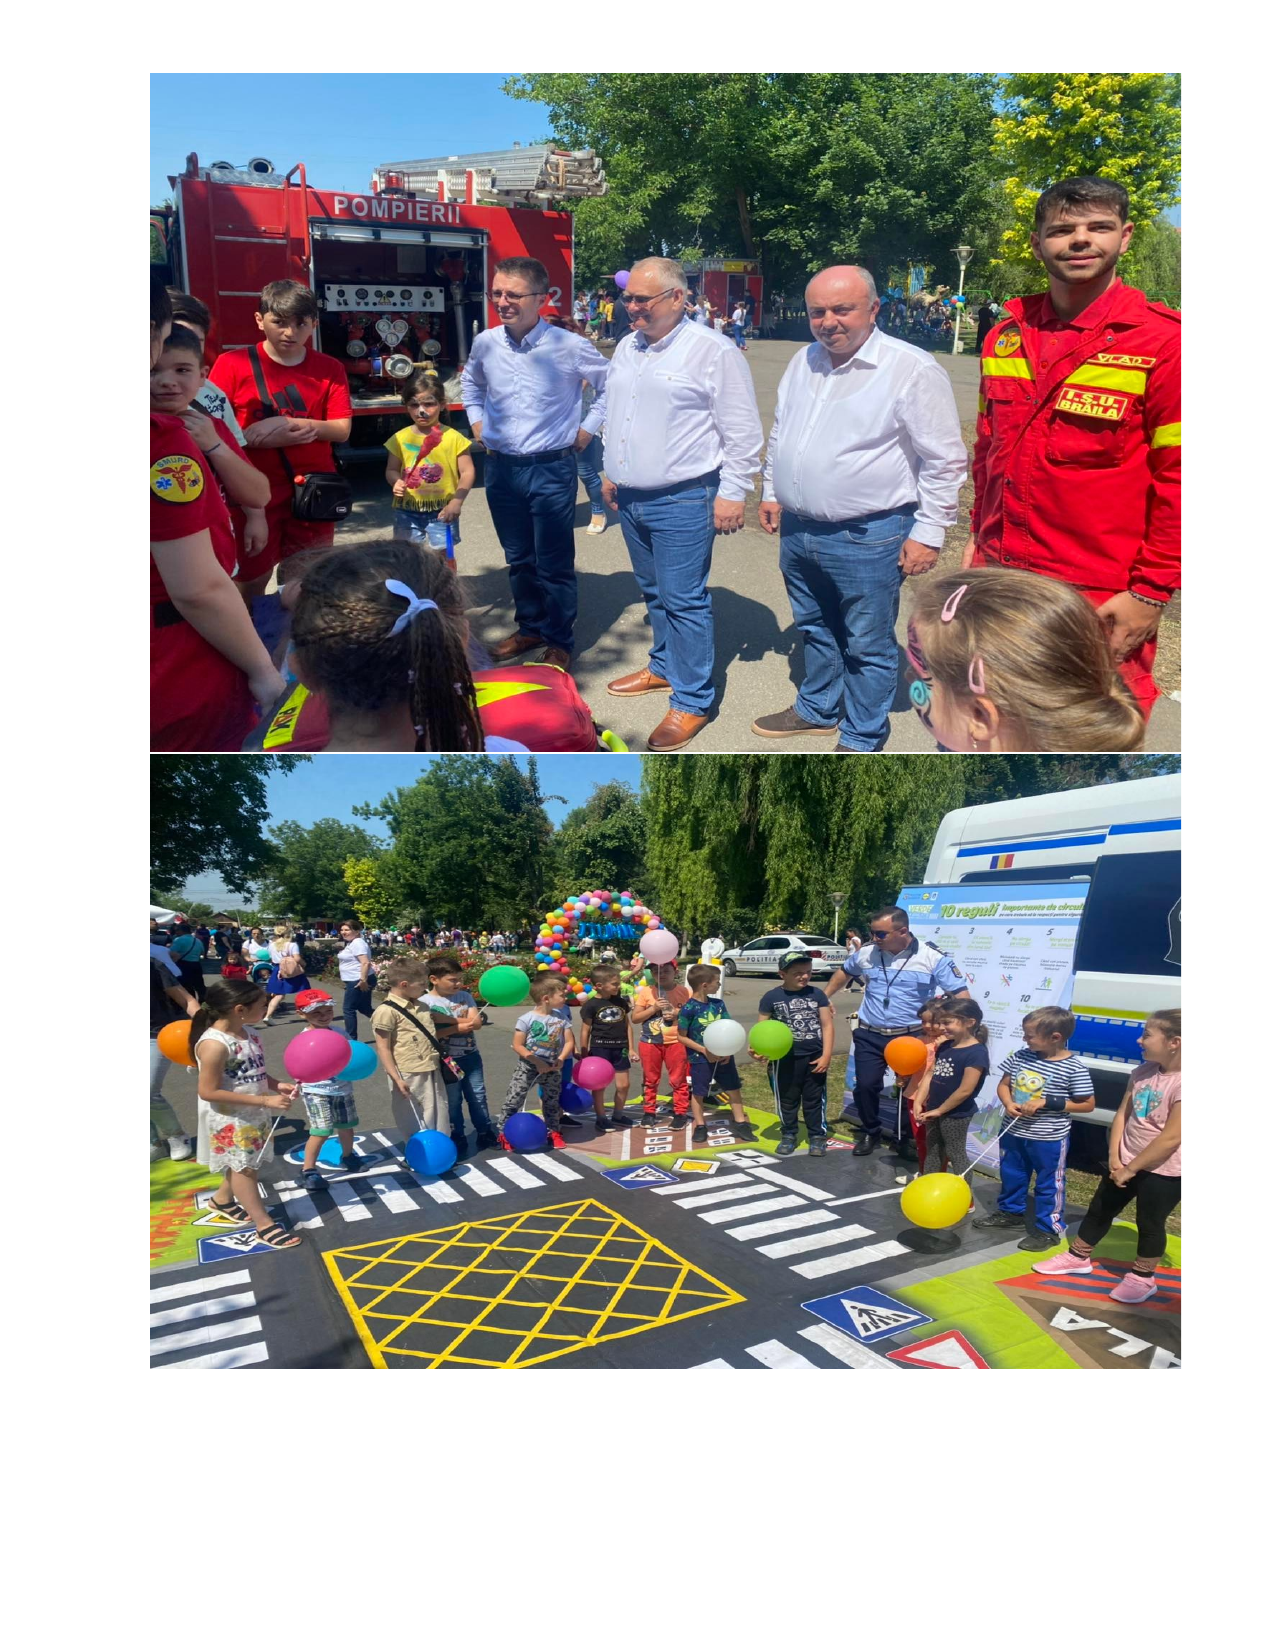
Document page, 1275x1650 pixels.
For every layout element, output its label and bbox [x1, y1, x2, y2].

picture [150, 754, 1182, 1369]
picture [150, 73, 1182, 752]
